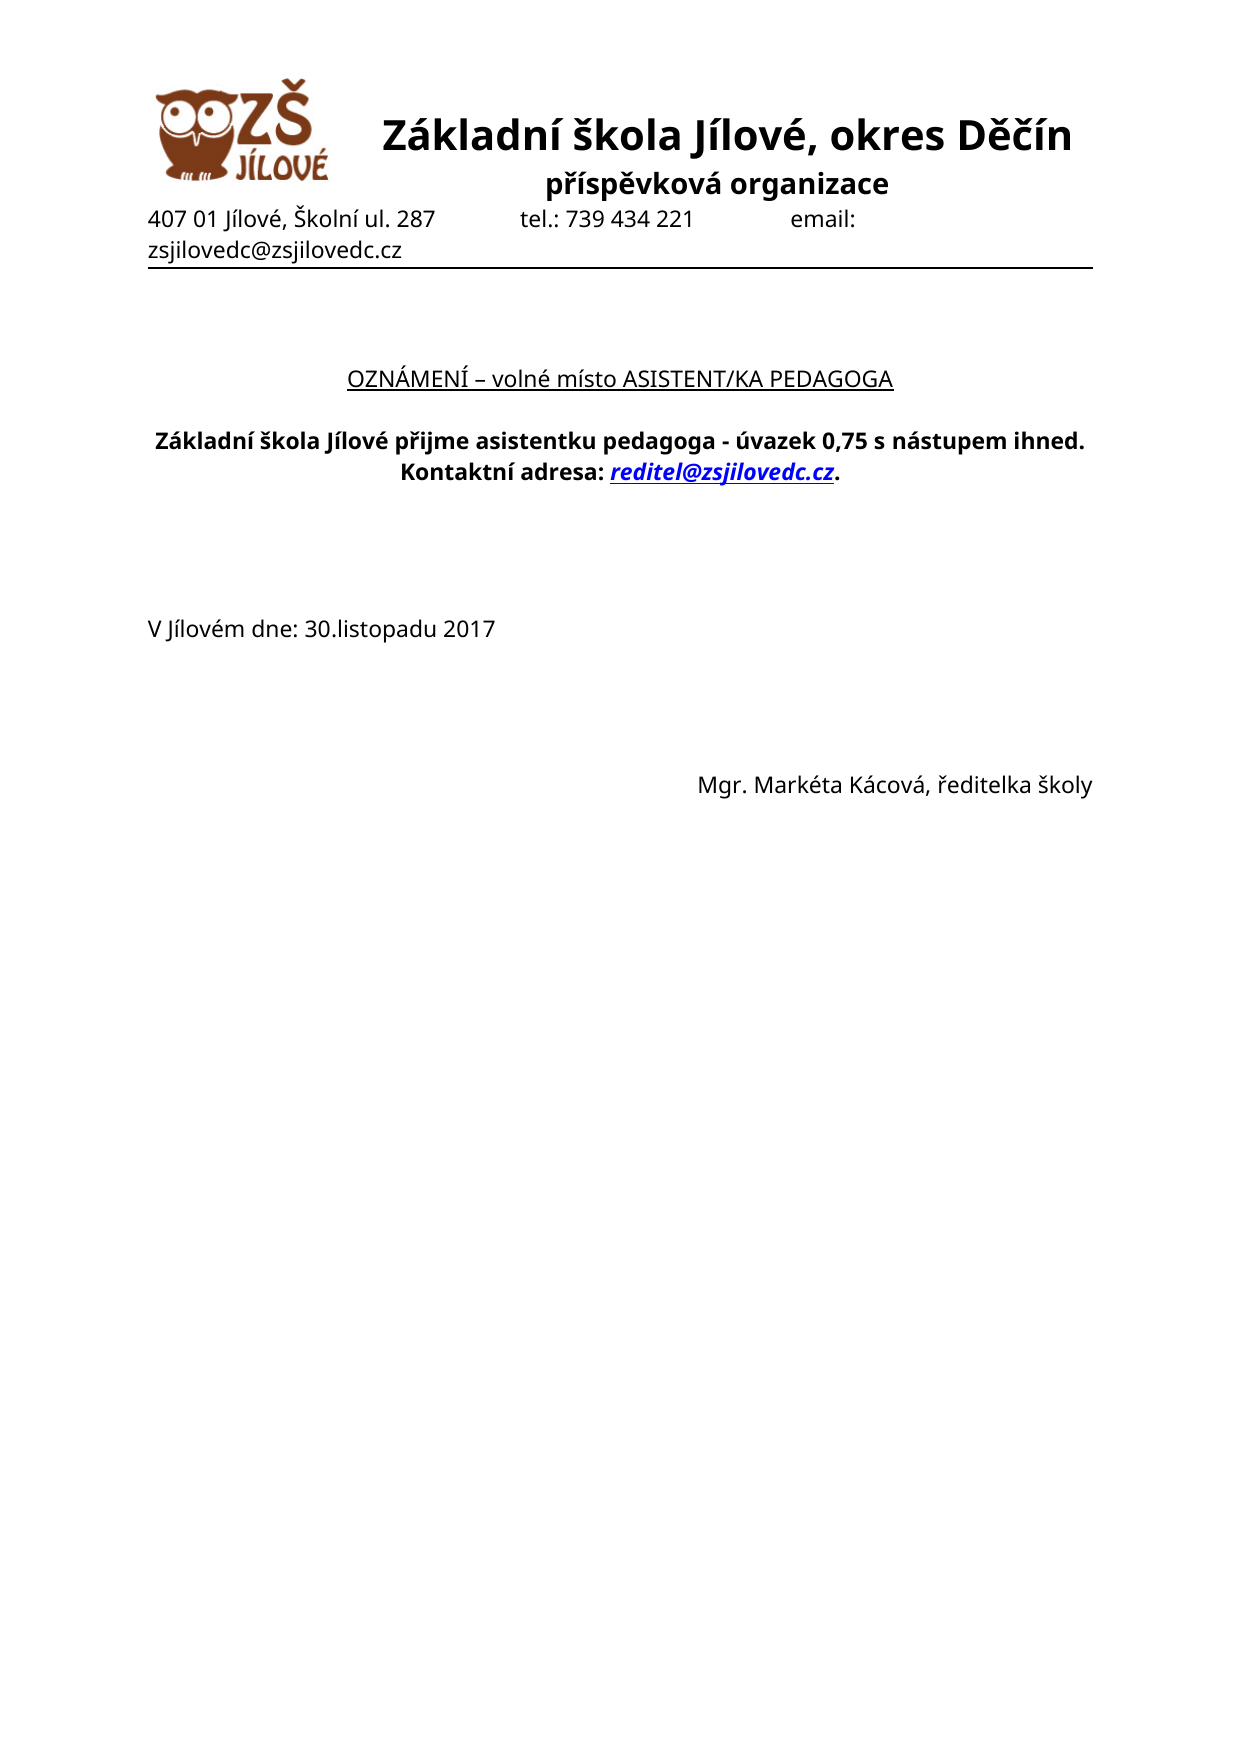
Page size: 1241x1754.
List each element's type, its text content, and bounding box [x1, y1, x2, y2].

text Základní škola Jílové, okres Děčín [334, 106, 1093, 163]
text 407 01 Jílové, Školní ul. 287 tel.: 739 434 221 email: zsjilovedc@zsjilovedc.cz [148, 203, 1093, 267]
text Mgr. Markéta Kácová, ředitelka školy [148, 769, 1093, 800]
text V Jílovém dne: 30.listopadu 2017 [148, 613, 1093, 644]
text Kontaktní adresa: reditel@zsjilovedc.cz. [148, 456, 1093, 488]
picture [151, 71, 334, 183]
text příspěvková organizace [177, 163, 1093, 203]
text Základní škola Jílové přijme asistentku pedagoga - úvazek 0,75 s nástupem ihned. [148, 425, 1093, 456]
text OZNÁMENÍ – volné místo ASISTENT/KA PEDAGOGA [148, 363, 1093, 394]
